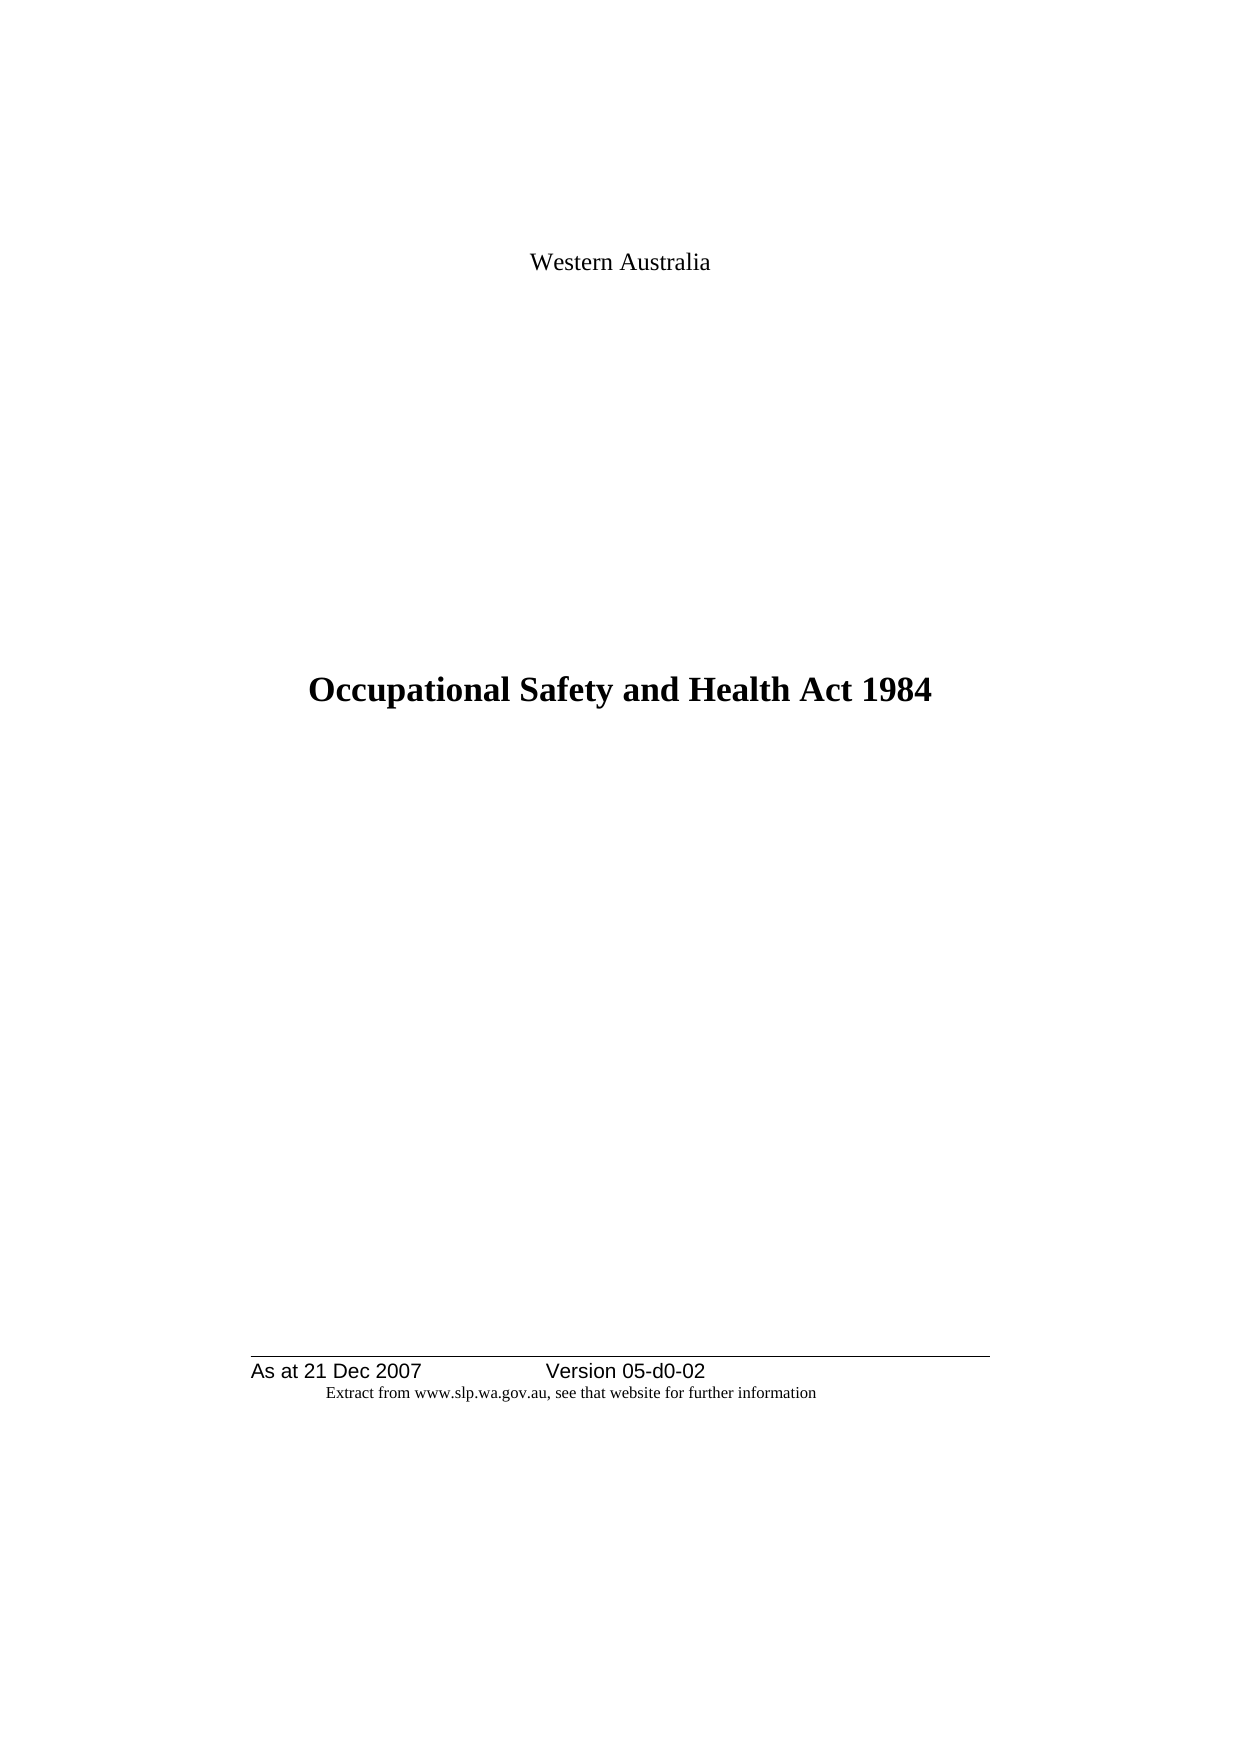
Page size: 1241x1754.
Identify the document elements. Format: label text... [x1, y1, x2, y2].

text Occupational Safety and Health Act 1984 [251, 668, 990, 709]
text Western Australia [251, 247, 990, 276]
